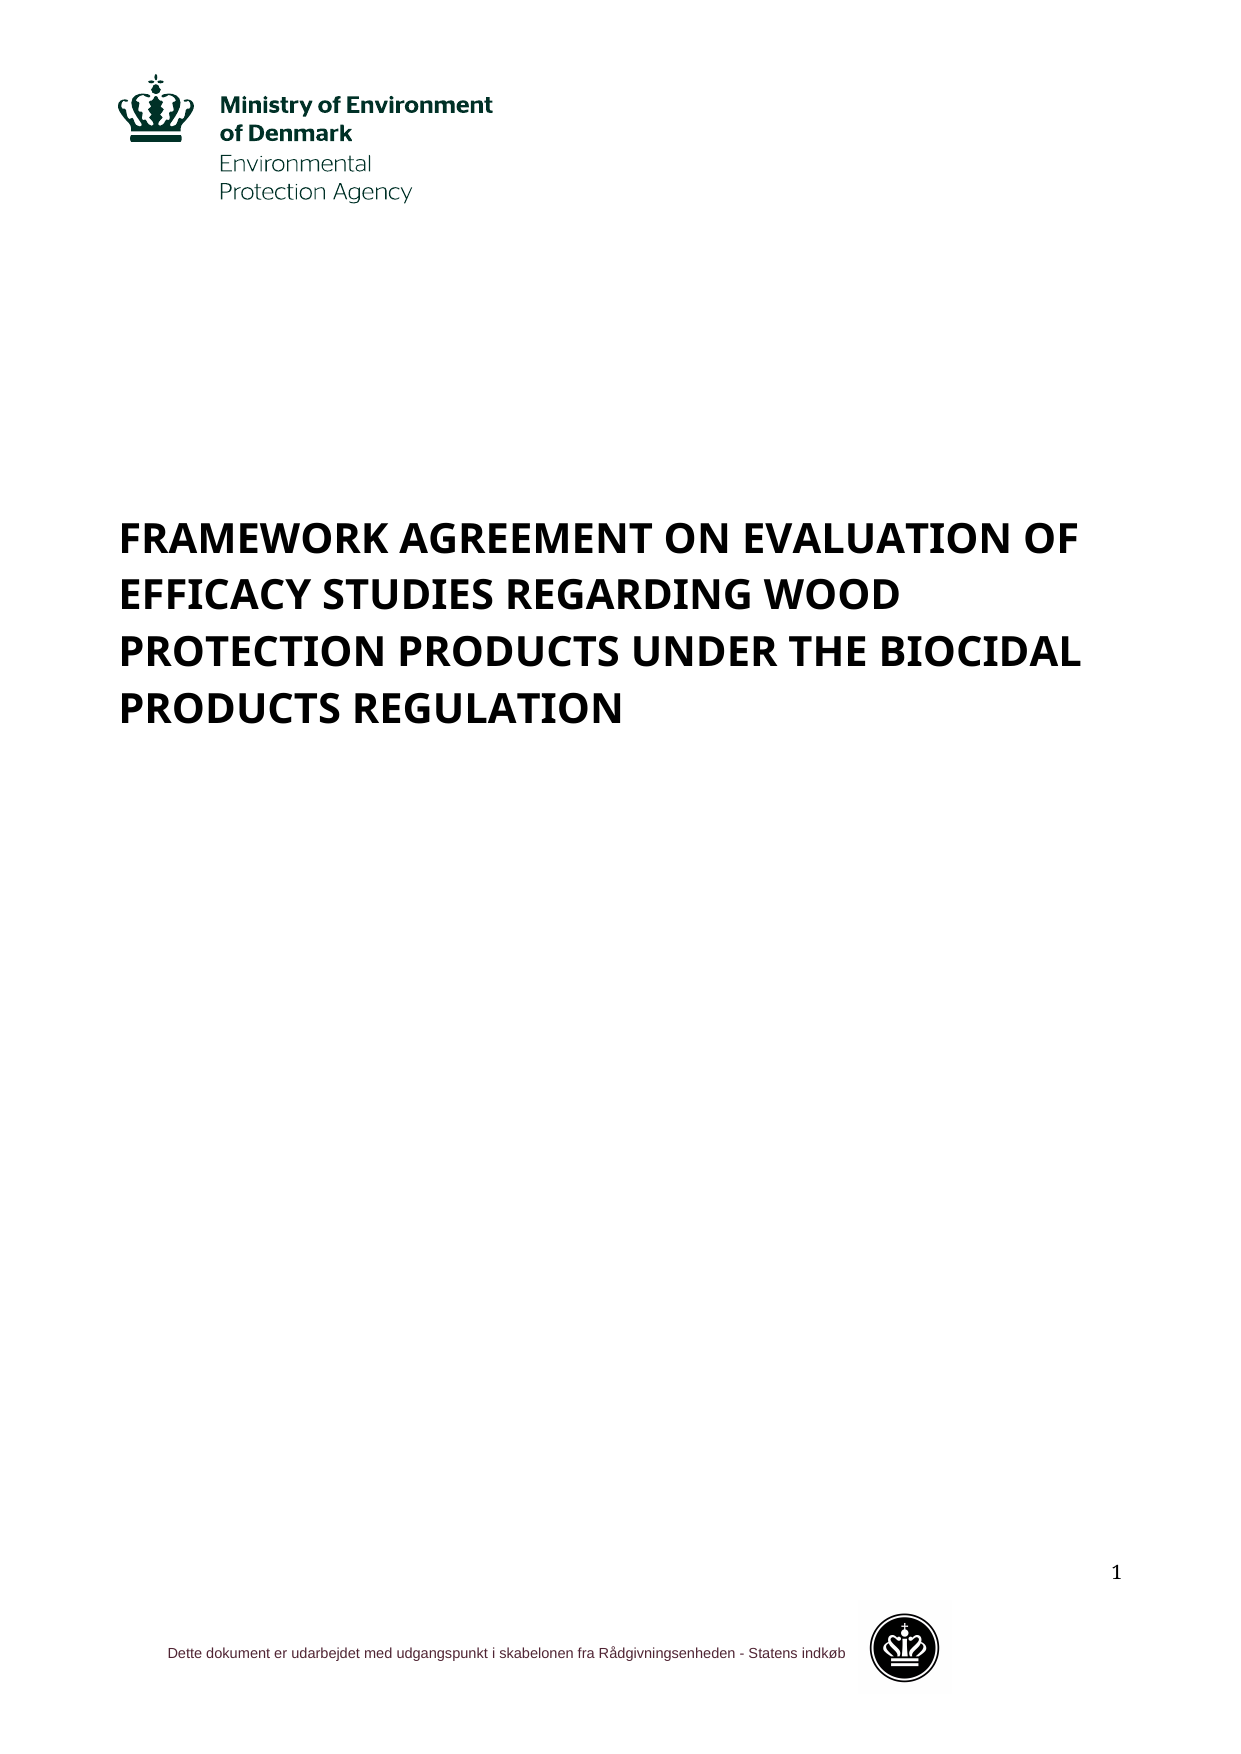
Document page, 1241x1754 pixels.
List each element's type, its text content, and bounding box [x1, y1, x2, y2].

picture [857, 1600, 952, 1694]
text FRAMEWORK AGREEMENT ON Evaluation of efficacy studies regarding wood protection products under the Biocidal products regulation [118, 508, 1122, 736]
